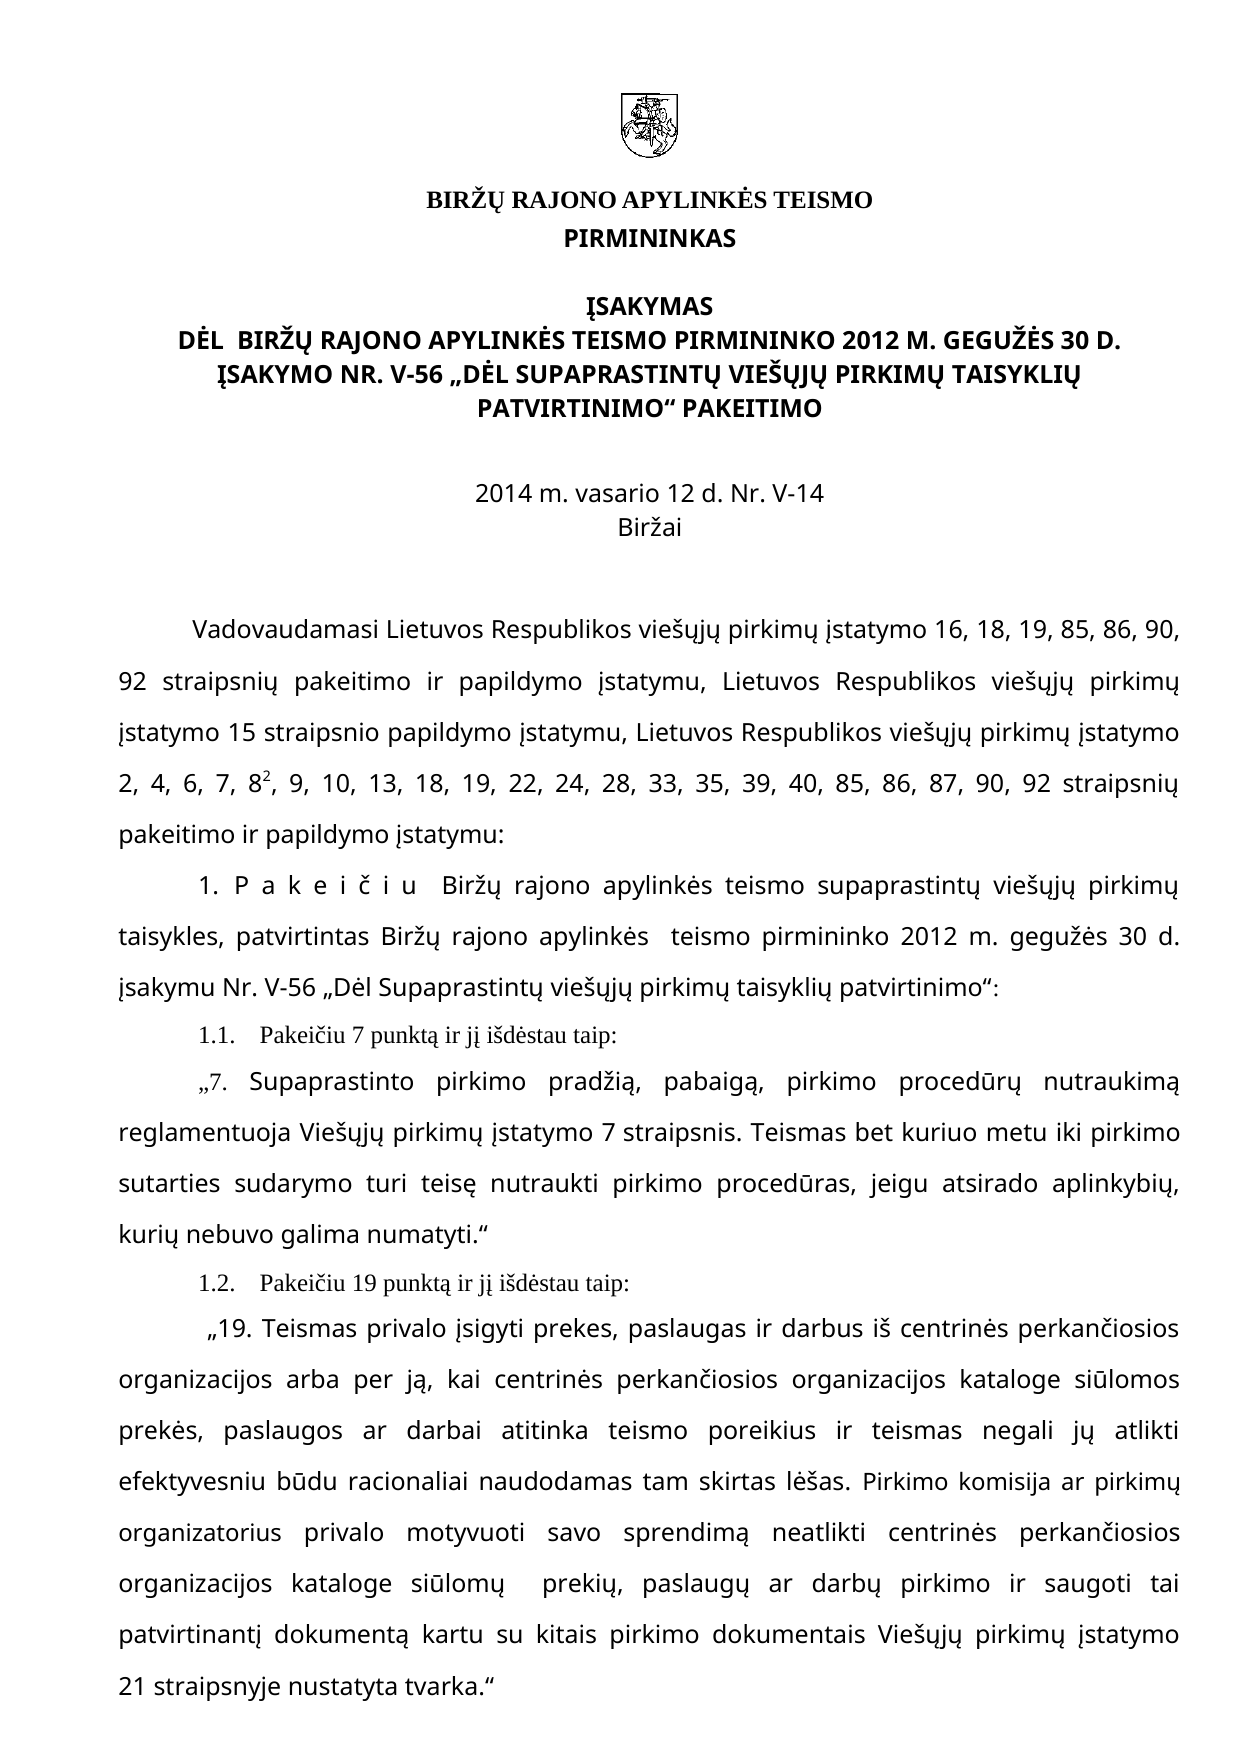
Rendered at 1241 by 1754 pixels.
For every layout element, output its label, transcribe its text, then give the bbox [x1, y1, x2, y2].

text Vadovaudamasi Lietuvos Respublikos viešųjų pirkimų įstatymo 16, 18, 19, 85, 86, 90, 92 straipsnių pakeitimo ir papildymo įstatymu, Lietuvos Respublikos viešųjų pirkimų įstatymo 15 straipsnio papildymo įstatymu, Lietuvos Respublikos viešųjų pirkimų įstatymo 2, 4, 6, 7, 82, 9, 10, 13, 18, 19, 22, 24, 28, 33, 35, 39, 40, 85, 86, 87, 90, 92 straipsnių pakeitimo ir papildymo įstatymu: [118, 612, 1181, 850]
text ĮSAKYMAS [118, 289, 1181, 323]
text „19. Teismas privalo įsigyti prekes, paslaugas ir darbus iš centrinės perkančiosios organizacijos arba per ją, kai centrinės perkančiosios organizacijos kataloge siūlomos prekės, paslaugos ar darbai atitinka teismo poreikius ir teismas negali jų atlikti efektyvesniu būdu racionaliai naudodamas tam skirtas lėšas. Pirkimo komisija ar pirkimų organizatorius privalo motyvuoti savo sprendimą neatlikti centrinės perkančiosios organizacijos kataloge siūlomų prekių, paslaugų ar darbų pirkimo ir saugoti tai patvirtinantį dokumentą kartu su kitais pirkimo dokumentais Viešųjų pirkimų įstatymo 21 straipsnyje nustatyta tvarka.“ [118, 1311, 1181, 1702]
text Biržai [118, 510, 1181, 544]
text DĖL BIRŽŲ RAJONO APYLINKĖS TEISMO PIRMININKO 2012 M. GEGUŽĖS 30 D. ĮSAKYMO NR. V-56 „DĖL SUPAPRASTINTŲ VIEŠŲJŲ PIRKIMŲ TAISYKLIŲ PATVIRTINIMO“ PAKEITIMO [118, 323, 1181, 425]
picture [614, 88, 685, 161]
subtitle BIRŽŲ RAJONO APYLINKĖS TEISMO [118, 186, 1181, 214]
text PIRMININKAS [118, 221, 1181, 254]
text „7. Supaprastinto pirkimo pradžią, pabaigą, pirkimo procedūrų nutraukimą reglamentuoja Viešųjų pirkimų įstatymo 7 straipsnis. Teismas bet kuriuo metu iki pirkimo sutarties sudarymo turi teisę nutraukti pirkimo procedūras, jeigu atsirado aplinkybių, kurių nebuvo galima numatyti.“ [118, 1064, 1181, 1251]
text 2014 m. vasario 12 d. Nr. V-14 [118, 476, 1181, 510]
list P a k e i č i u Biržų rajono apylinkės teismo supaprastintų viešųjų pirkimų taisykles, patvirtintas Biržų rajono apylinkės teismo pirmininko 2012 m. gegužės 30 d. įsakymu Nr. V-56 „Dėl Supaprastintų viešųjų pirkimų taisyklių patvirtinimo“: [118, 867, 1181, 1003]
list Pakeičiu 7 punktą ir jį išdėstau taip: [198, 1021, 1181, 1049]
list Pakeičiu 19 punktą ir jį išdėstau taip: [198, 1268, 1181, 1297]
